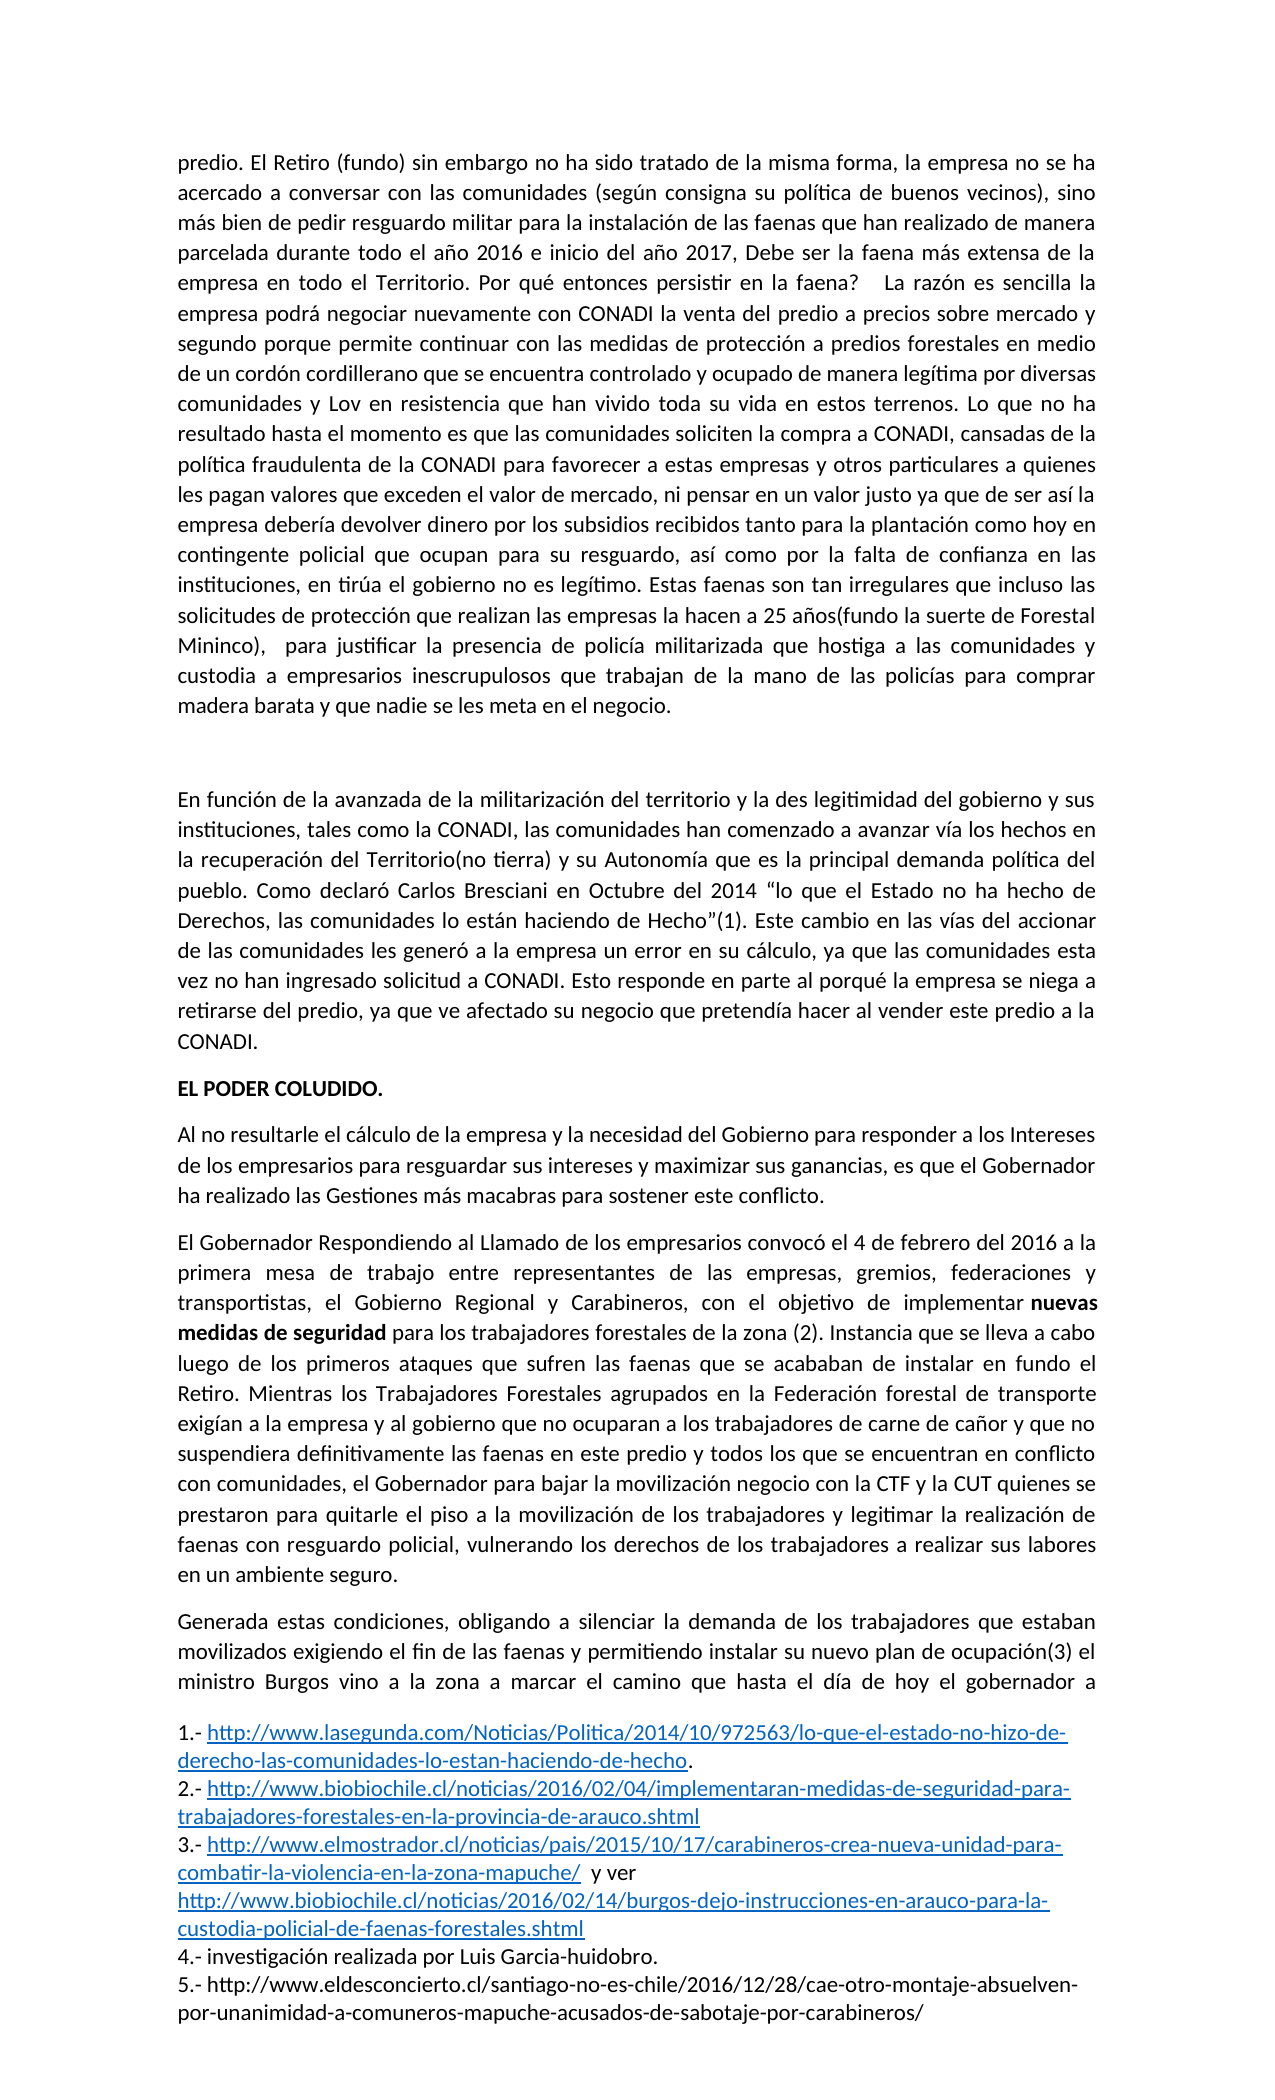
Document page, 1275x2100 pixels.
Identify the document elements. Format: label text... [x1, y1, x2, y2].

text En función de la avanzada de la militarización del territorio y la des legitimidad del gobierno y sus instituciones, tales como la CONADI, las comunidades han comenzado a avanzar vía los hechos en la recuperación del Territorio(no tierra) y su Autonomía que es la principal demanda política del pueblo. Como declaró Carlos Bresciani en Octubre del 2014 “lo que el Estado no ha hecho de Derechos, las comunidades lo están haciendo de Hecho”(1). Este cambio en las vías del accionar de las comunidades les generó a la empresa un error en su cálculo, ya que las comunidades esta vez no han ingresado solicitud a CONADI. Esto responde en parte al porqué la empresa se niega a retirarse del predio, ya que ve afectado su negocio que pretendía hacer al vender este predio a la CONADI. [177, 785, 1098, 1055]
text El Gobernador Respondiendo al Llamado de los empresarios convocó el 4 de febrero del 2016 a la primera mesa de trabajo entre representantes de las empresas, gremios, federaciones y transportistas, el Gobierno Regional y Carabineros, con el objetivo de implementar nuevas medidas de seguridad para los trabajadores forestales de la zona (2). Instancia que se lleva a cabo luego de los primeros ataques que sufren las faenas que se acababan de instalar en fundo el Retiro. Mientras los Trabajadores Forestales agrupados en la Federación forestal de transporte exigían a la empresa y al gobierno que no ocuparan a los trabajadores de carne de cañor y que no suspendiera definitivamente las faenas en este predio y todos los que se encuentran en conflicto con comunidades, el Gobernador para bajar la movilización negocio con la CTF y la CUT quienes se prestaron para quitarle el piso a la movilización de los trabajadores y legitimar la realización de faenas con resguardo policial, vulnerando los derechos de los trabajadores a realizar sus labores en un ambiente seguro. [177, 1228, 1098, 1588]
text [177, 1607, 1098, 1695]
text EL PODER COLUDIDO. [177, 1074, 1098, 1102]
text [177, 148, 1098, 719]
text Al no resultarle el cálculo de la empresa y la necesidad del Gobierno para responder a los Intereses de los empresarios para resguardar sus intereses y maximizar sus ganancias, es que el Gobernador ha realizado las Gestiones más macabras para sostener este conflicto. [177, 1121, 1098, 1209]
